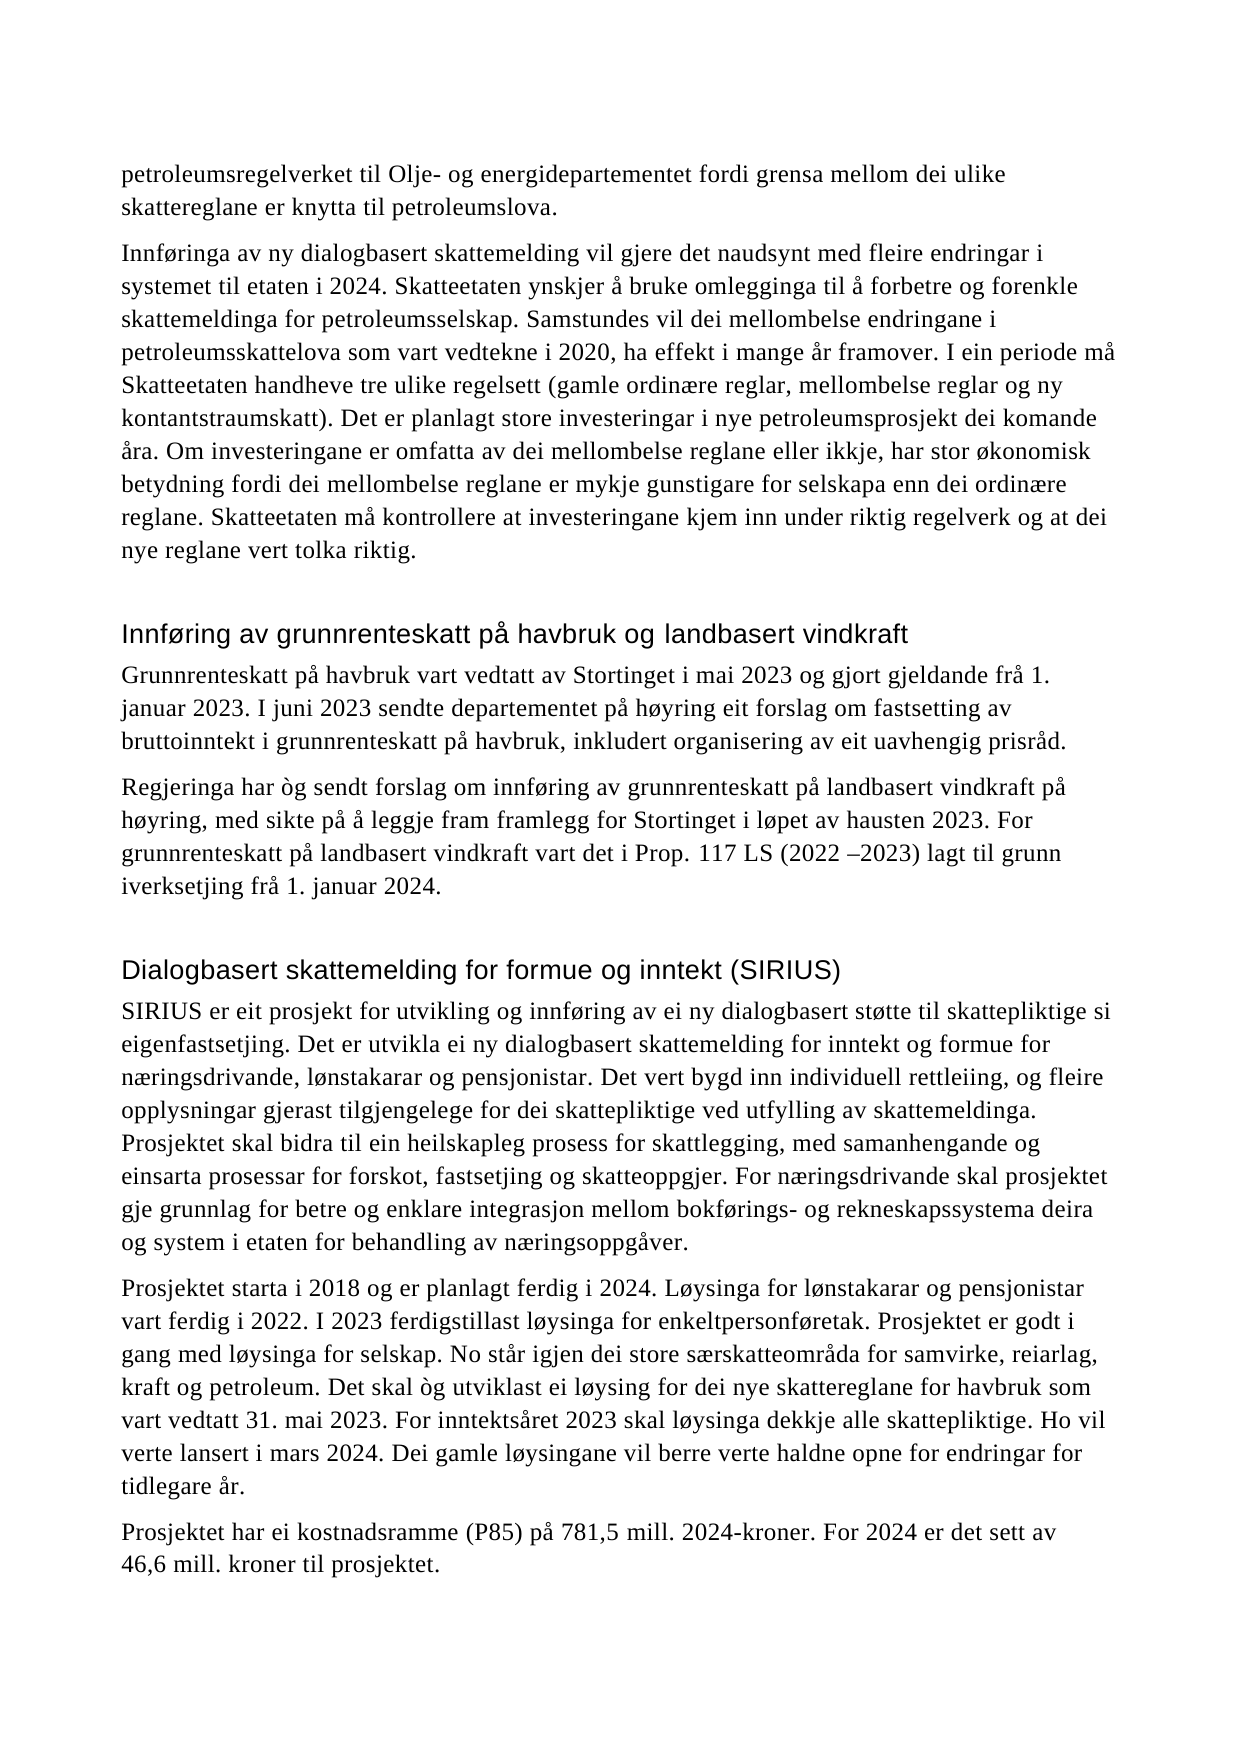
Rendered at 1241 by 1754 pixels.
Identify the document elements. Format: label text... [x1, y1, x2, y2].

text Prosjektet har ei kostnadsramme (P85) på 781,5 mill. 2024-kroner. For 2024 er det sett av 46,6 mill. kroner til prosjektet. [121, 1517, 1119, 1578]
text Prosjektet starta i 2018 og er planlagt ferdig i 2024. Løysinga for lønstakarar og pensjonistar vart ferdig i 2022. I 2023 ferdigstillast løysinga for enkeltpersonføretak. Prosjektet er godt i gang med løysinga for selskap. No står igjen dei store særskatteområda for samvirke, reiarlag, kraft og petroleum. Det skal òg utviklast ei løysing for dei nye skattereglane for havbruk som vart vedtatt 31. mai 2023. For inntektsåret 2023 skal løysinga dekkje alle skattepliktige. Ho vil verte lansert i mars 2024. Dei gamle løysingane vil berre verte haldne opne for endringar for tidlegare år. [121, 1273, 1119, 1500]
text Regjeringa har òg sendt forslag om innføring av grunnrenteskatt på landbasert vindkraft på høyring, med sikte på å leggje fram framlegg for Stortinget i løpet av hausten 2023. For grunnrenteskatt på landbasert vindkraft vart det i Prop. 117 LS (2022 –2023) lagt til grunn iverksetjing frå 1. januar 2024. [121, 772, 1119, 900]
text SIRIUS er eit prosjekt for utvikling og innføring av ei ny dialogbasert støtte til skattepliktige si eigenfastsetjing. Det er utvikla ei ny dialogbasert skattemelding for inntekt og formue for næringsdrivande, lønstakarar og pensjonistar. Det vert bygd inn individuell rettleiing, og fleire opplysningar gjerast tilgjengelege for dei skattepliktige ved utfylling av skattemeldinga. Prosjektet skal bidra til ein heilskapleg prosess for skattlegging, med samanhengande og einsarta prosessar for forskot, fastsetjing og skatteoppgjer. For næringsdrivande skal prosjektet gje grunnlag for betre og enklare integrasjon mellom bokførings- og rekneskapssystema deira og system i etaten for behandling av næringsoppgåver. [121, 996, 1119, 1256]
text Innføring av grunnrenteskatt på havbruk og landbasert vindkraft [121, 618, 1119, 649]
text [121, 159, 1119, 221]
text Grunnrenteskatt på havbruk vart vedtatt av Stortinget i mai 2023 og gjort gjeldande frå 1. januar 2023. I juni 2023 sendte departementet på høyring eit forslag om fastsetting av bruttoinntekt i grunnrenteskatt på havbruk, inkludert organisering av eit uavhengig prisråd. [121, 660, 1119, 755]
text Innføringa av ny dialogbasert skattemelding vil gjere det naudsynt med fleire endringar i systemet til etaten i 2024. Skatteetaten ynskjer å bruke omlegginga til å forbetre og forenkle skattemeldinga for petroleumsselskap. Samstundes vil dei mellombelse endringane i petroleumsskattelova som vart vedtekne i 2020, ha effekt i mange år framover. I ein periode må Skatteetaten handheve tre ulike regelsett (gamle ordinære reglar, mellombelse reglar og ny kontantstraumskatt). Det er planlagt store investeringar i nye petroleumsprosjekt dei komande åra. Om investeringane er omfatta av dei mellombelse reglane eller ikkje, har stor økonomisk betydning fordi dei mellombelse reglane er mykje gunstigare for selskapa enn dei ordinære reglane. Skatteetaten må kontrollere at investeringane kjem inn under riktig regelverk og at dei nye reglane vert tolka riktig. [121, 238, 1119, 564]
text Dialogbasert skattemelding for formue og inntekt (SIRIUS) [121, 954, 1119, 985]
